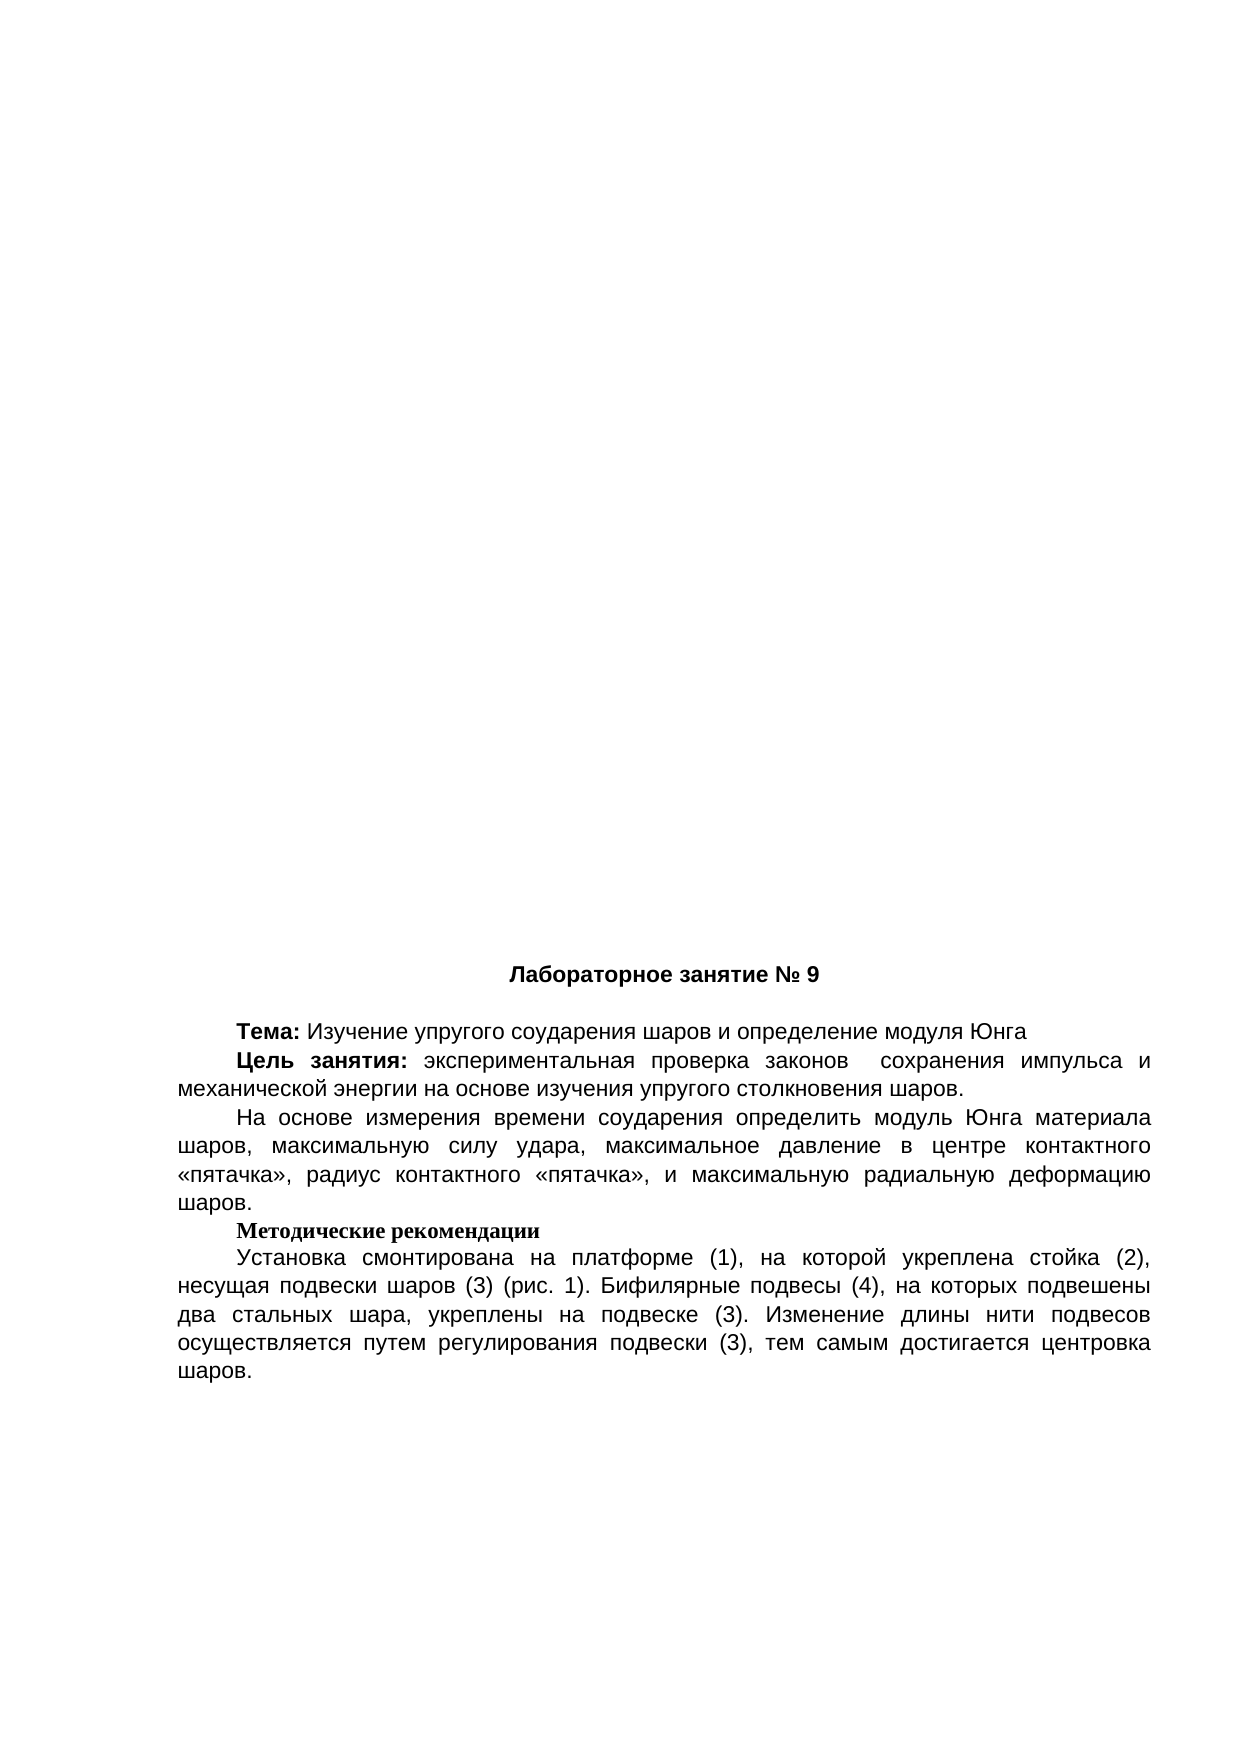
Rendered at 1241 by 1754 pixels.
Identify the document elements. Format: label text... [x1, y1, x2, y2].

text Методические рекомендации [177, 1217, 1152, 1244]
text Установка смонтирована на платформе (1), на которой укреплена стойка (2), несущая подвески шаров (3) (рис. 1). Бифилярные подвесы (4), на которых подвешены два стальных шара, укреплены на подвеске (3). Изменение длины нити подвесов осуществляется путем регулирования подвески (3), тем самым достигается центровка шаров. [177, 1244, 1152, 1384]
text Лабораторное занятие № 9 [177, 961, 1152, 988]
text На основе измерения времени соударения определить модуль Юнга материала шаров, максимальную силу удара, максимальное давление в центре контактного «пятачка», радиус контактного «пятачка», и максимальную радиальную деформацию шаров. [177, 1104, 1152, 1215]
title Цель занятия: экспериментальная проверка законов сохранения импульса и механической энергии на основе изучения упругого столкновения шаров. [177, 1047, 1152, 1102]
text Тема: Изучение упругого соударения шаров и определение модуля Юнга [177, 1018, 1152, 1045]
